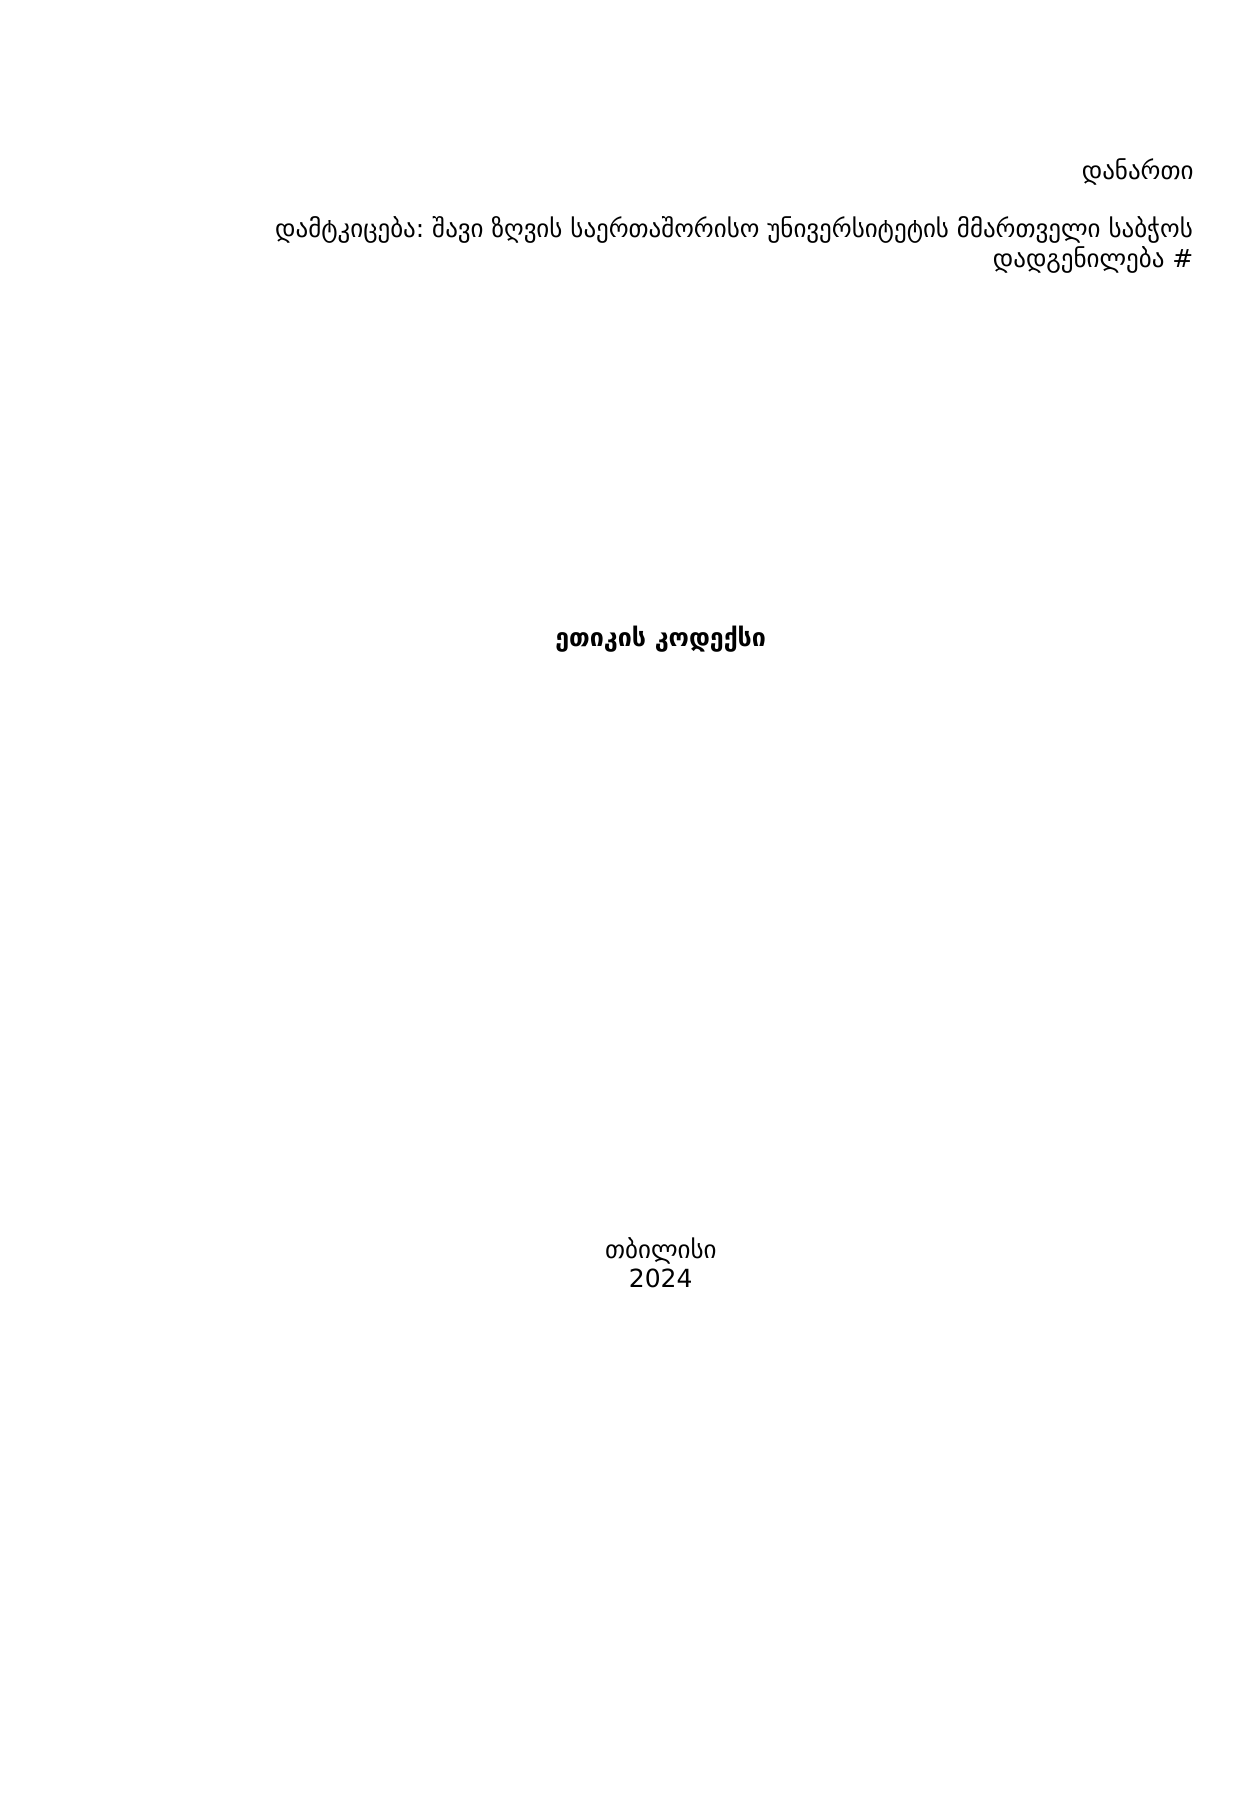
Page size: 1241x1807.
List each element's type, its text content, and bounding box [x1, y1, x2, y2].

text 2024 [128, 1264, 1193, 1294]
text დამტკიცება: შავი ზღვის საერთაშორისო უნივერსიტეტის მმართველი საბჭოს [128, 214, 1193, 244]
text დადგენილება # [128, 244, 1193, 273]
text ეთიკის კოდექსი [128, 623, 1193, 652]
text თბილისი [128, 1235, 1193, 1264]
text დანართი [128, 156, 1193, 185]
